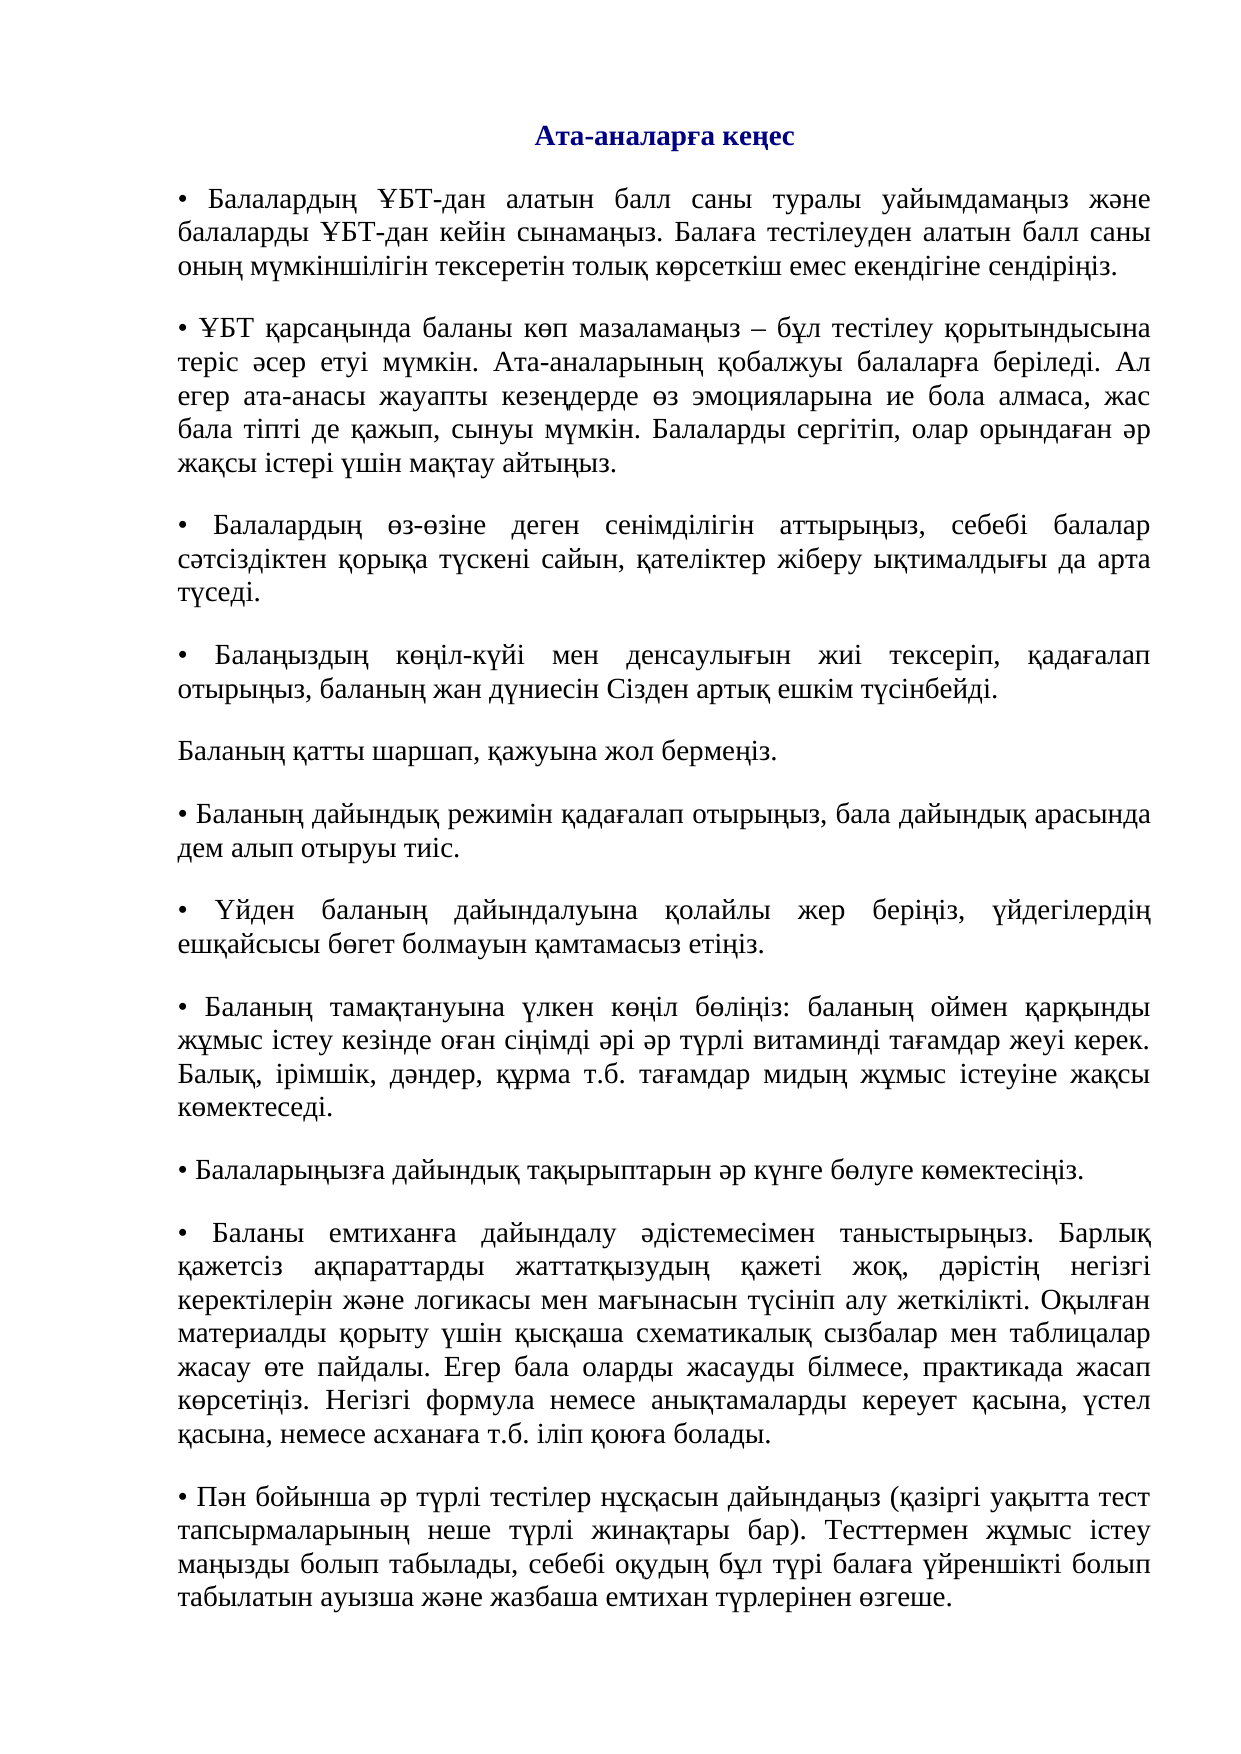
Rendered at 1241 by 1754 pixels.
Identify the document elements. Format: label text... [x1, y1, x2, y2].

text • Баланы емтиханға дайындалу әдістемесімен таныстырыңыз. Барлық қажетсіз ақпараттарды жаттатқызудың қажеті жоқ, дәрістің негізгі керектілерін және логикасы мен мағынасын түсініп алу жеткілікті. Оқылған материалды қорыту үшін қысқаша схематикалық сызбалар мен таблицалар жасау өте пайдалы. Егер бала оларды жасауды білмесе, практикада жасап көрсетіңіз. Негізгі формула немесе анықтамаларды кереует қасына, үстел қасына, немесе асханаға т.б. іліп қоюға болады. [177, 1215, 1152, 1449]
text • Баланың тамақтануына үлкен көңіл бөліңіз: баланың оймен қарқынды жұмыс істеу кезінде оған сіңімді әрі әр түрлі витаминді тағамдар жеуі керек. Балық, ірімшік, дәндер, құрма т.б. тағамдар мидың жұмыс істеуіне жақсы көмектеседі. [177, 989, 1152, 1123]
text • Балалардың ҰБТ-дан алатын балл саны туралы уайымдамаңыз және балаларды ҰБТ-дан кейін сынамаңыз. Балаға тестілеуден алатын балл саны оның мүмкіншілігін тексеретін толық көрсеткіш емес екендігіне сендіріңіз. [177, 181, 1152, 281]
text • Баланың дайындық режимін қадағалап отырыңыз, бала дайындық арасында дем алып отыруы тиіс. [177, 796, 1152, 863]
text • Үйден баланың дайындалуына қолайлы жер беріңіз, үйдегілердің ешқайсысы бөгет болмауын қамтамасыз етіңіз. [177, 892, 1152, 959]
text Ата-аналарға кеңес [177, 118, 1152, 152]
text • Балаларыңызға дайындық тақырыптарын әр күнге бөлуге көмектесіңіз. [177, 1152, 1152, 1186]
text • ҰБТ қарсаңында баланы көп мазаламаңыз – бұл тестілеу қорытындысына теріс әсер етуі мүмкін. Ата-аналарының қобалжуы балаларға беріледі. Ал егер ата-анасы жауапты кезеңдерде өз эмоцияларына ие бола алмаса, жас бала тіпті де қажып, сынуы мүмкін. Балаларды сергітіп, олар орындаған әр жақсы істері үшін мақтау айтыңыз. [177, 311, 1152, 478]
text • Балаңыздың көңіл-күйі мен денсаулығын жиі тексеріп, қадағалап отырыңыз, баланың жан дүниесін Сізден артық ешкім түсінбейді. [177, 637, 1152, 704]
text • Балалардың өз-өзіне деген сенімділігін аттырыңыз, себебі балалар сәтсіздіктен қорықа түскені сайын, қателіктер жіберу ықтималдығы да арта түседі. [177, 507, 1152, 608]
text Баланың қатты шаршап, қажуына жол бермеңіз. [177, 733, 1152, 767]
text • Пән бойынша әр түрлі тестілер нұсқасын дайындаңыз (қазіргі уақытта тест тапсырмаларының неше түрлі жинақтары бар). Тесттермен жұмыс істеу маңызды болып табылады, себебі оқудың бұл түрі балаға үйреншікті болып табылатын ауызша және жазбаша емтихан түрлерінен өзгеше. [177, 1479, 1152, 1613]
